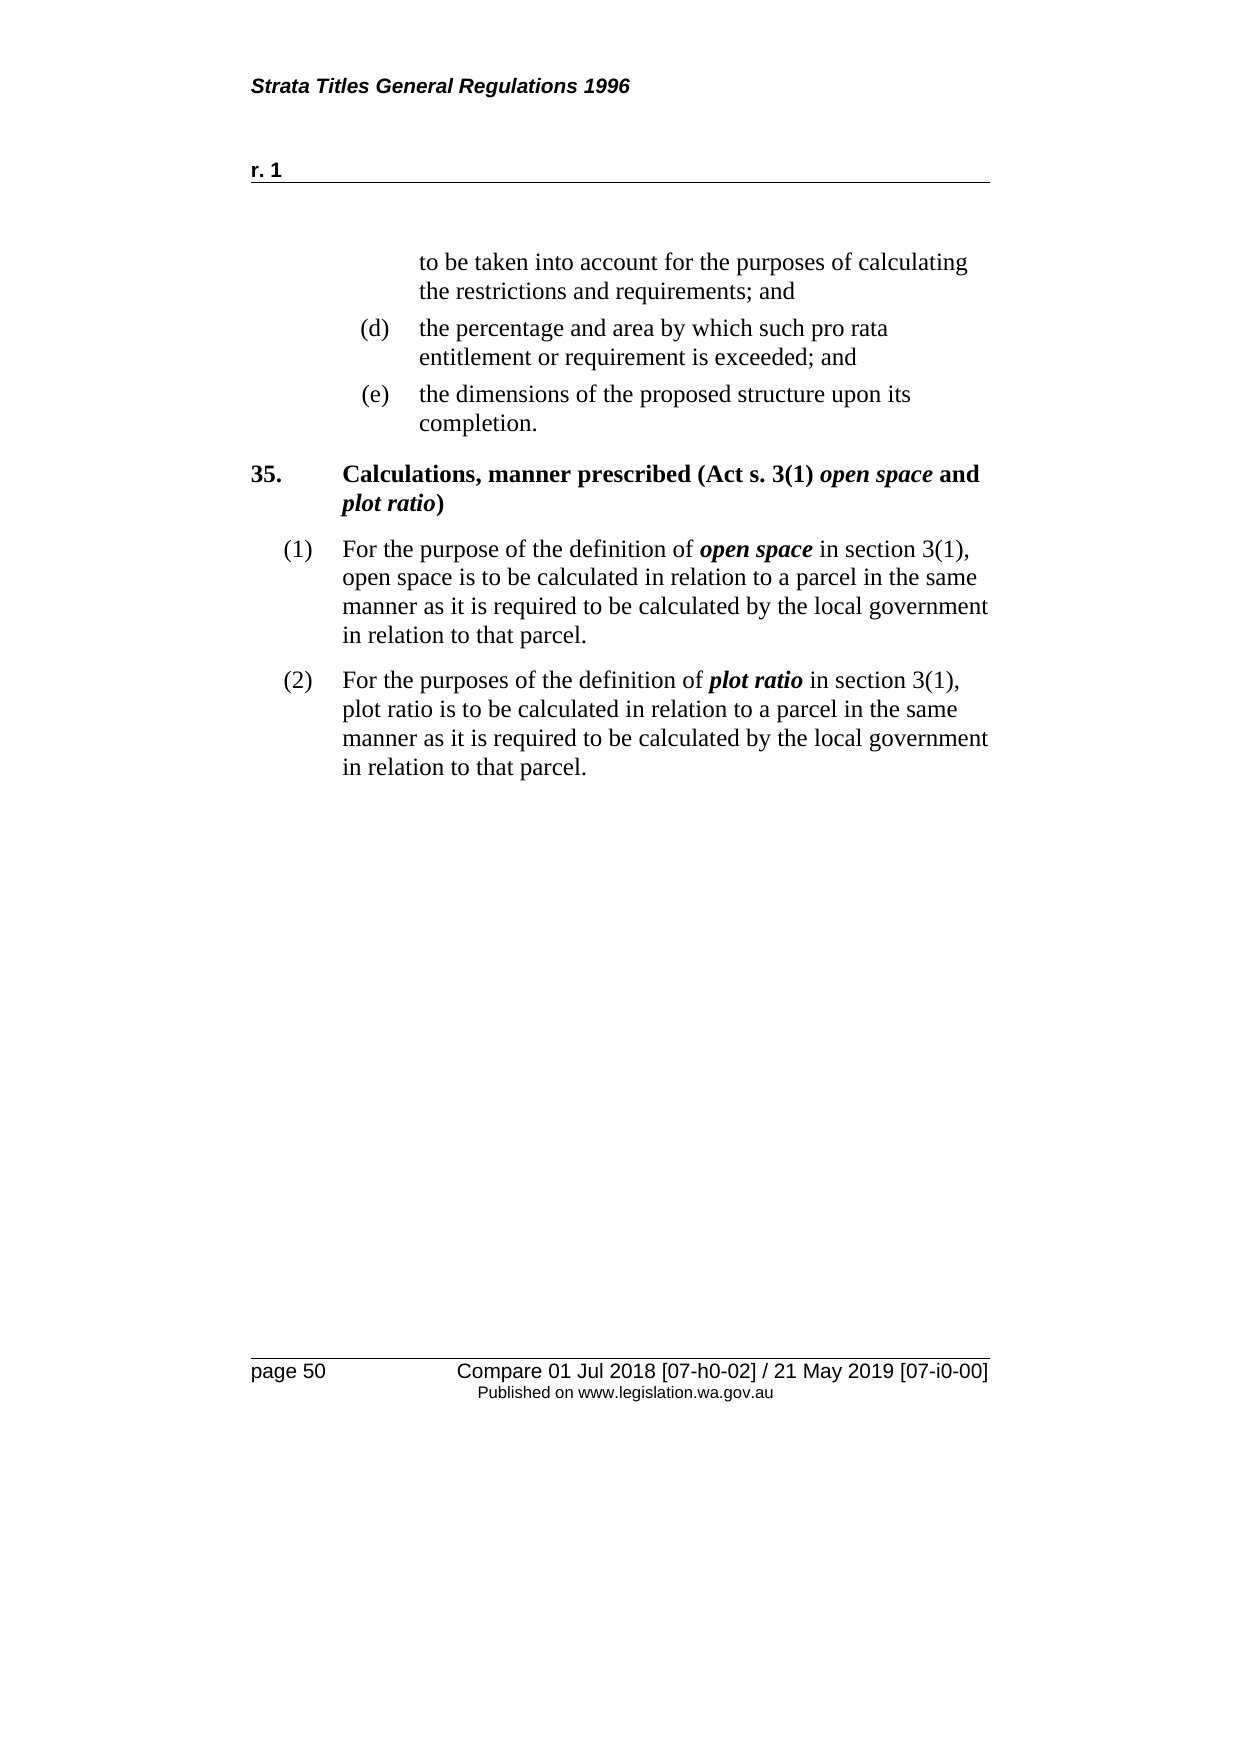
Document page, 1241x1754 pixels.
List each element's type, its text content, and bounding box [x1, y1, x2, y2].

subtitle 35. Calculations, manner prescribed (Act s. 3(1) open space and plot ratio) [251, 459, 990, 517]
text (2) For the purposes of the definition of plot ratio in section 3(1), plot ratio is to be calculated in relation to a parcel in the same manner as it is required to be calculated by the local government in relation to that parcel. [251, 665, 990, 780]
text (e) the dimensions of the proposed structure upon its completion. [251, 379, 990, 437]
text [251, 247, 990, 305]
text (d) the percentage and area by which such pro rata entitlement or requirement is exceeded; and [251, 313, 990, 371]
text (1) For the purpose of the definition of open space in section 3(1), open space is to be calculated in relation to a parcel in the same manner as it is required to be calculated by the local government in relation to that parcel. [251, 534, 990, 649]
